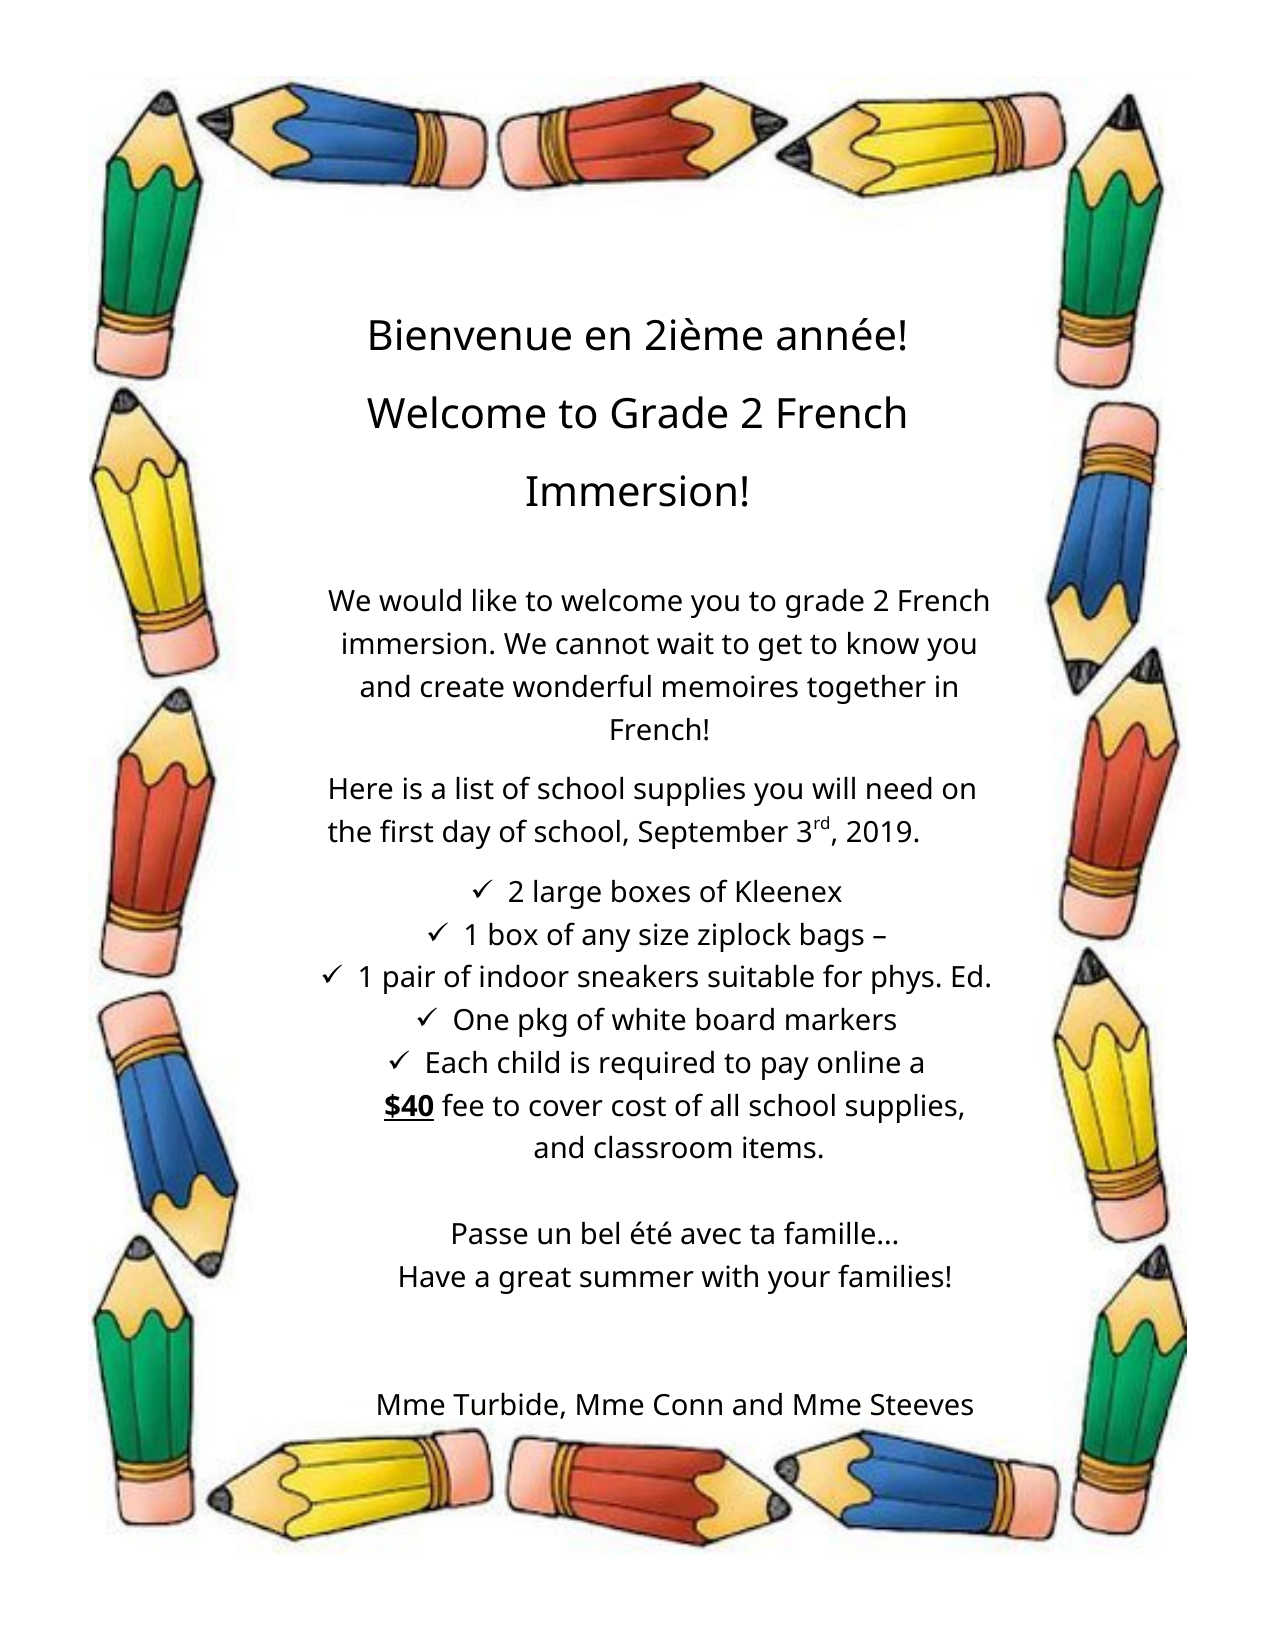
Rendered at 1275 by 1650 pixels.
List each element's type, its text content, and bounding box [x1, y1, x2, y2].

text Immersion! [150, 462, 1125, 518]
list 1 pair of indoor sneakers suitable for phys. Ed. [187, 957, 1125, 996]
list One pkg of white board markers [187, 999, 1125, 1039]
picture [88, 76, 1187, 1573]
text Welcome to Grade 2 French [150, 384, 1125, 441]
list and classroom items. [225, 1128, 1125, 1167]
list Each child is required to pay online a [187, 1042, 1125, 1082]
text We would like to welcome you to grade 2 French immersion. We cannot wait to get to know you and create wonderful memoires together in French! [327, 581, 992, 749]
list 1 box of any size ziplock bags – [187, 914, 1125, 953]
list Have a great summer with your families! [225, 1256, 1125, 1296]
list 2 large boxes of Kleenex [187, 871, 1125, 911]
text Bienvenue en 2ième année! [150, 306, 1125, 363]
list Passe un bel été avec ta famille… [225, 1213, 1125, 1253]
list $40 fee to cover cost of all school supplies, [225, 1085, 1125, 1125]
text Here is a list of school supplies you will need on the first day of school, September 3rd, 2019. [327, 769, 992, 851]
list Mme Turbide, Mme Conn and Mme Steeves [225, 1385, 1125, 1424]
